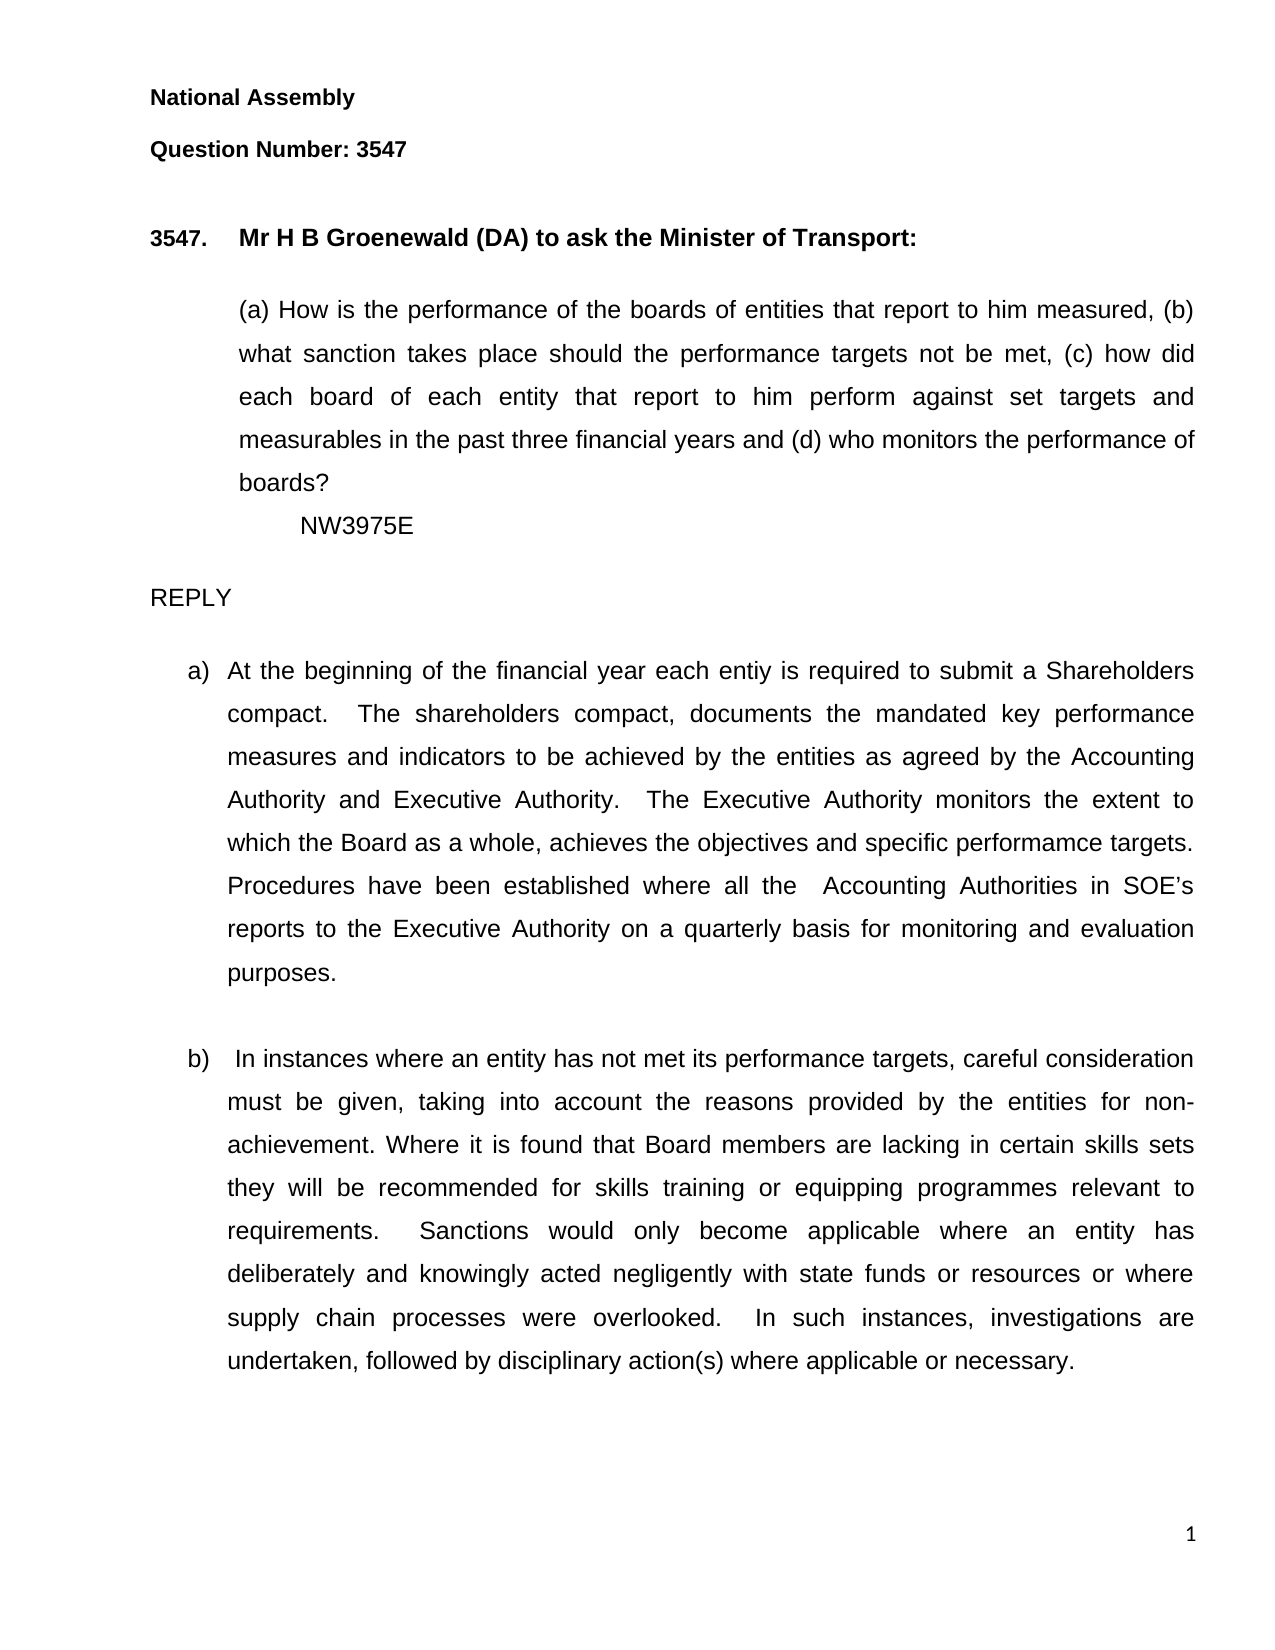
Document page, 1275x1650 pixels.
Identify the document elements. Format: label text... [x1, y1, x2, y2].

text REPLY [150, 583, 1196, 612]
list At the beginning of the financial year each entiy is required to submit a Shareholders compact. The shareholders compact, documents the mandated key performance measures and indicators to be achieved by the entities as agreed by the Accounting Authority and Executive Authority. The Executive Authority monitors the extent to which the Board as a whole, achieves the objectives and specific performamce targets. Procedures have been established where all the Accounting Authorities in SOE’s reports to the Executive Authority on a quarterly basis for monitoring and evaluation purposes. [187, 656, 1196, 986]
subtitle Question Number: 3547 [150, 136, 1196, 162]
text 3547. Mr H B Groenewald (DA) to ask the Minister of Transport: [150, 223, 1196, 252]
list In instances where an entity has not met its performance targets, careful consideration must be given, taking into account the reasons provided by the entities for non-achievement. Where it is found that Board members are lacking in certain skills sets they will be recommended for skills training or equipping programmes relevant to requirements. Sanctions would only become applicable where an entity has deliberately and knowingly acted negligently with state funds or resources or where supply chain processes were overlooked. In such instances, investigations are undertaken, followed by disciplinary action(s) where applicable or necessary. [187, 1044, 1196, 1374]
subtitle National Assembly [150, 84, 1196, 111]
text (a) How is the performance of the boards of entities that report to him measured, (b) what sanction takes place should the performance targets not be met, (c) how did each board of each entity that report to him perform against set targets and measurables in the past three financial years and (d) who monitors the performance of boards? NW3975E [239, 296, 1196, 540]
